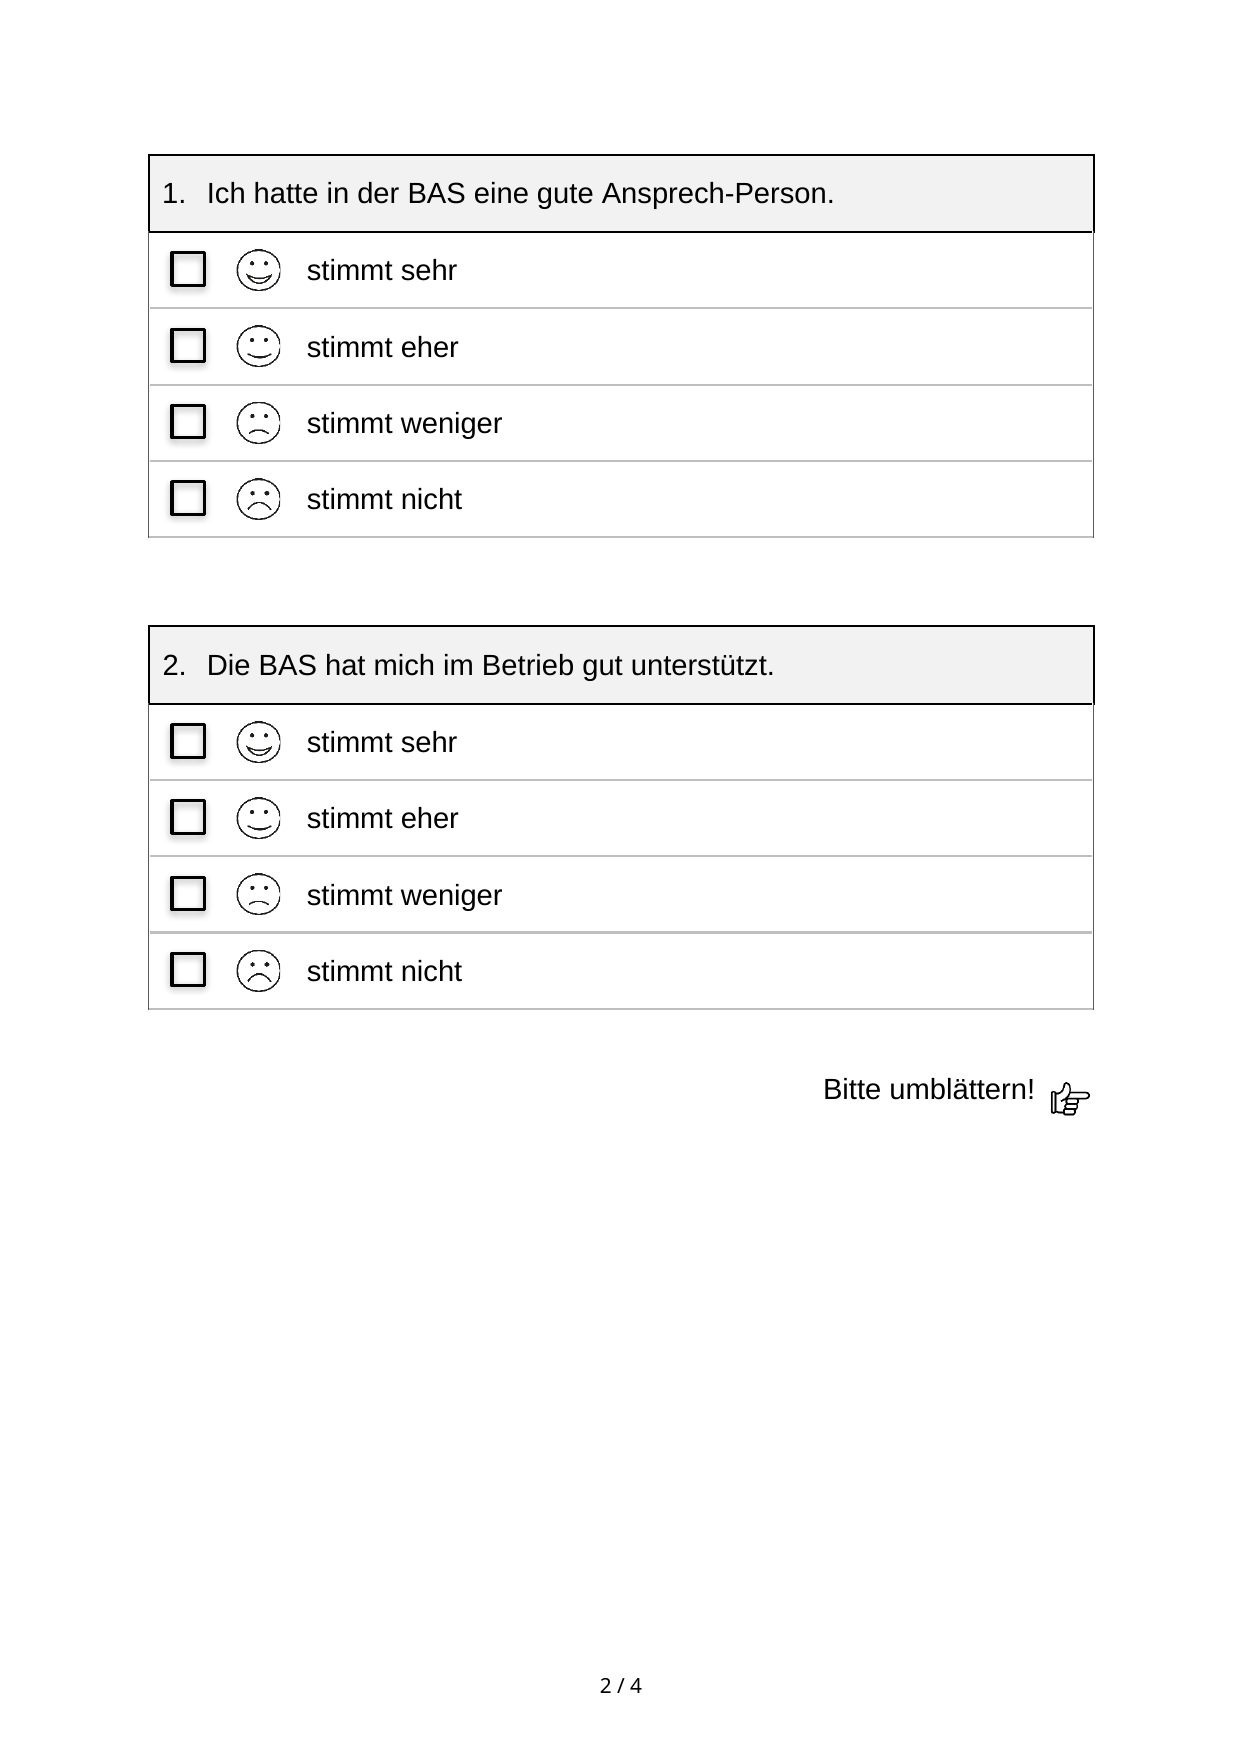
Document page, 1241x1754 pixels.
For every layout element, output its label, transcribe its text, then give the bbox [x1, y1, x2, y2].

picture [236, 325, 281, 367]
table_cell stimmt sehr [295, 703, 1093, 779]
table_cell [149, 779, 222, 855]
picture [236, 478, 281, 520]
table_cell stimmt eher [295, 779, 1093, 855]
table_cell [149, 705, 222, 779]
table_cell [149, 931, 222, 1008]
table_cell stimmt weniger [295, 384, 1093, 460]
table_header Die BAS hat mich im Betrieb gut unterstützt. [150, 627, 1093, 703]
picture [236, 873, 281, 915]
table_cell [222, 934, 295, 1008]
table_cell stimmt eher [295, 307, 1093, 383]
picture [1039, 1068, 1101, 1130]
table_cell [222, 233, 295, 307]
table_cell [222, 857, 295, 931]
picture [236, 402, 281, 444]
table_header Ich hatte in der BAS eine gute Ansprech-Person. [150, 156, 1093, 231]
table_cell [222, 309, 295, 383]
table_cell [222, 705, 295, 779]
picture [236, 950, 281, 992]
picture [236, 249, 281, 291]
table_cell [222, 386, 295, 460]
table_cell [149, 384, 222, 460]
table_cell stimmt nicht [295, 931, 1093, 1008]
table_cell [149, 855, 222, 931]
table_cell [149, 233, 222, 307]
table_cell [222, 462, 295, 536]
picture [236, 797, 281, 839]
table_cell stimmt nicht [295, 460, 1093, 536]
text Bitte umblättern! [748, 1072, 1039, 1106]
table_cell [149, 307, 222, 383]
picture [236, 721, 281, 763]
table_cell [149, 460, 222, 536]
table_cell stimmt weniger [295, 855, 1093, 931]
table_cell [222, 781, 295, 855]
table_cell stimmt sehr [295, 231, 1093, 307]
